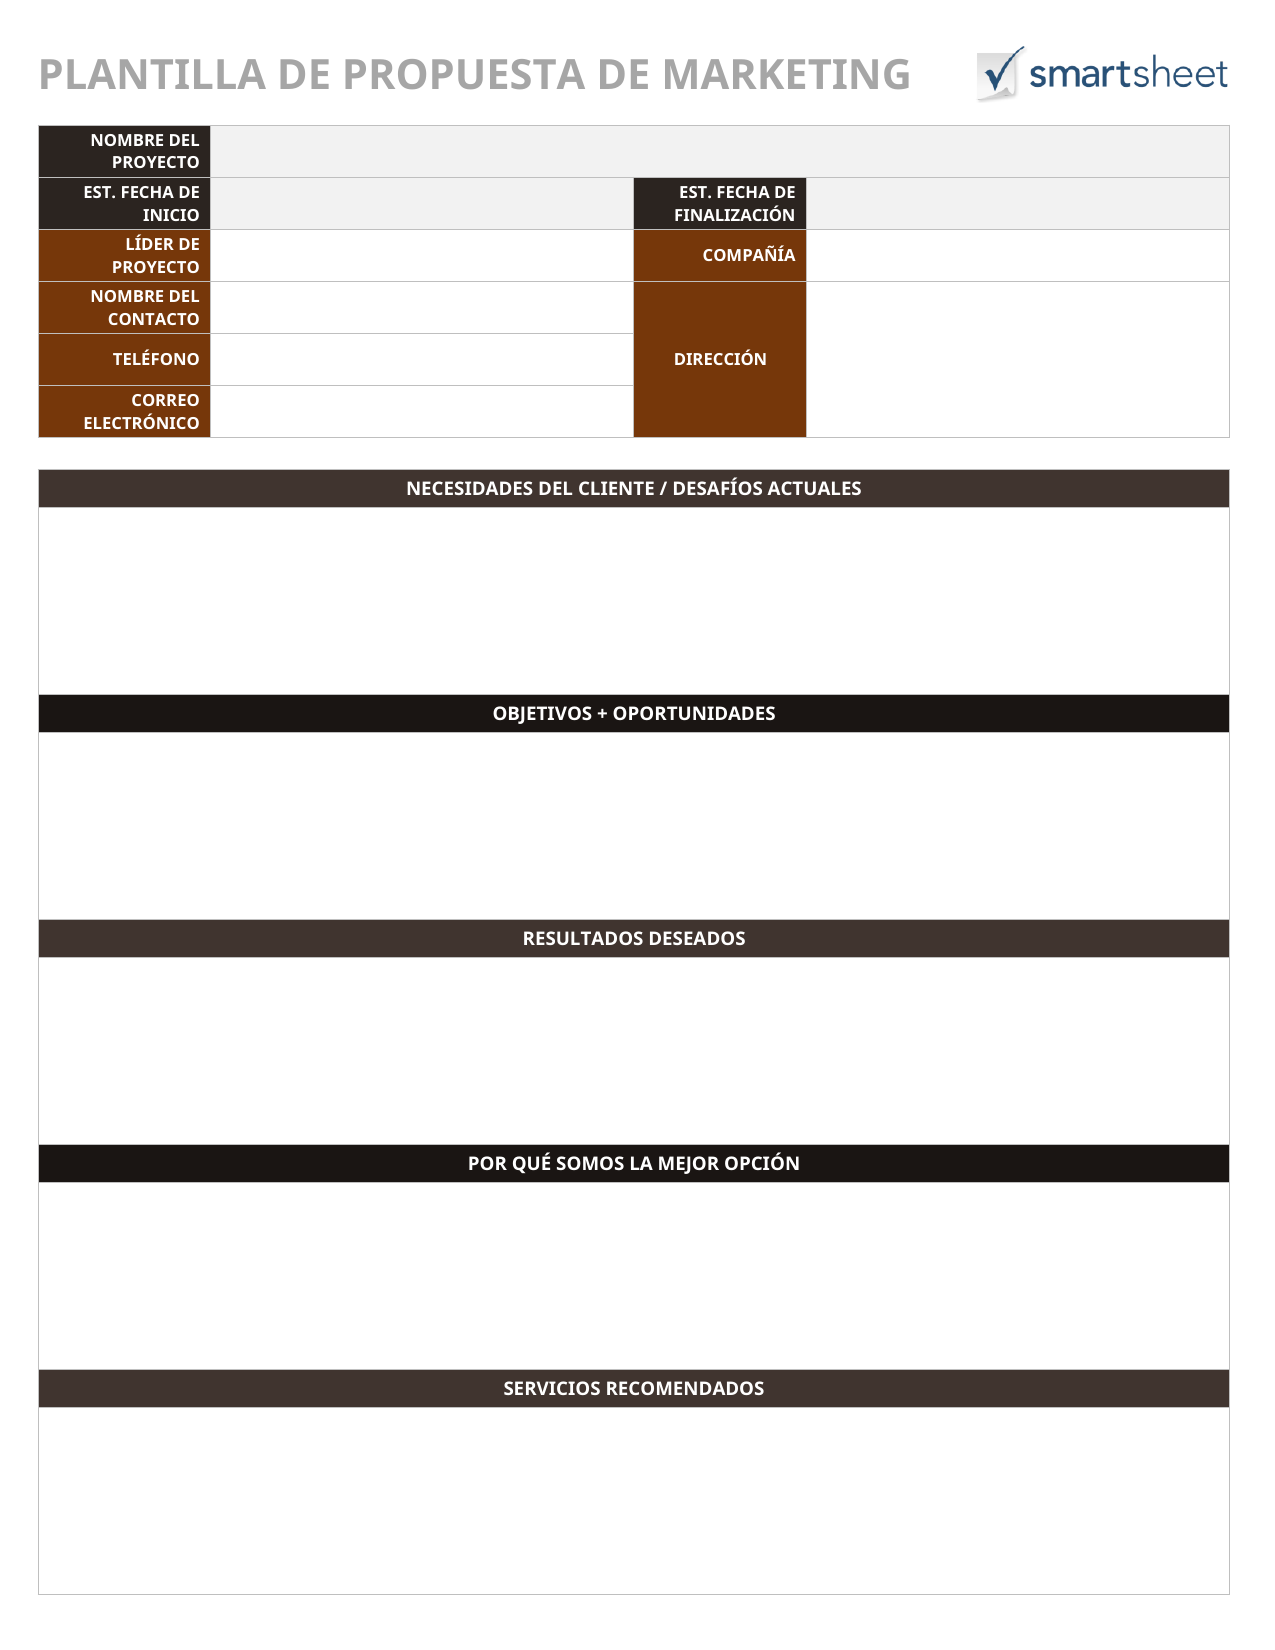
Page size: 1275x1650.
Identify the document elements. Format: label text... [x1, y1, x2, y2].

table_cell [211, 178, 633, 229]
table_cell [211, 334, 633, 385]
table_cell [39, 733, 1229, 919]
table_header [211, 126, 1229, 177]
table_cell [39, 1408, 1229, 1594]
table_cell [211, 282, 633, 333]
table_cell NOMBRE DEL CONTACTO [39, 282, 210, 333]
table_cell COMPAÑÍA [634, 230, 806, 281]
table_cell EST. FECHA DE INICIO [39, 178, 210, 229]
table_header NOMBRE DEL PROYECTO [39, 126, 210, 177]
table_cell [807, 178, 1229, 229]
table_cell [807, 282, 1229, 437]
table_cell LÍDER DE PROYECTO [39, 230, 210, 281]
table_cell [39, 958, 1229, 1144]
table_cell [211, 230, 633, 281]
table_cell CORREO ELECTRÓNICO [39, 386, 210, 437]
table_cell [39, 508, 1229, 694]
table_cell RESULTADOS DESEADOS [39, 920, 1229, 957]
table_cell TELÉFONO [39, 334, 210, 385]
table_cell [211, 386, 633, 437]
table_cell DIRECCIÓN [634, 282, 806, 437]
table_cell [807, 230, 1229, 281]
table_cell POR QUÉ SOMOS LA MEJOR OPCIÓN [39, 1145, 1229, 1182]
table_header NECESIDADES DEL CLIENTE / DESAFÍOS ACTUALES [39, 470, 1229, 507]
table_cell OBJETIVOS + OPORTUNIDADES [39, 695, 1229, 732]
table_cell SERVICIOS RECOMENDADOS [39, 1370, 1229, 1407]
table_cell [39, 1183, 1229, 1369]
text PLANTILLA DE PROPUESTA DE MARKETING [37, 45, 1237, 102]
table_cell EST. FECHA DE FINALIZACIÓN [634, 178, 806, 229]
